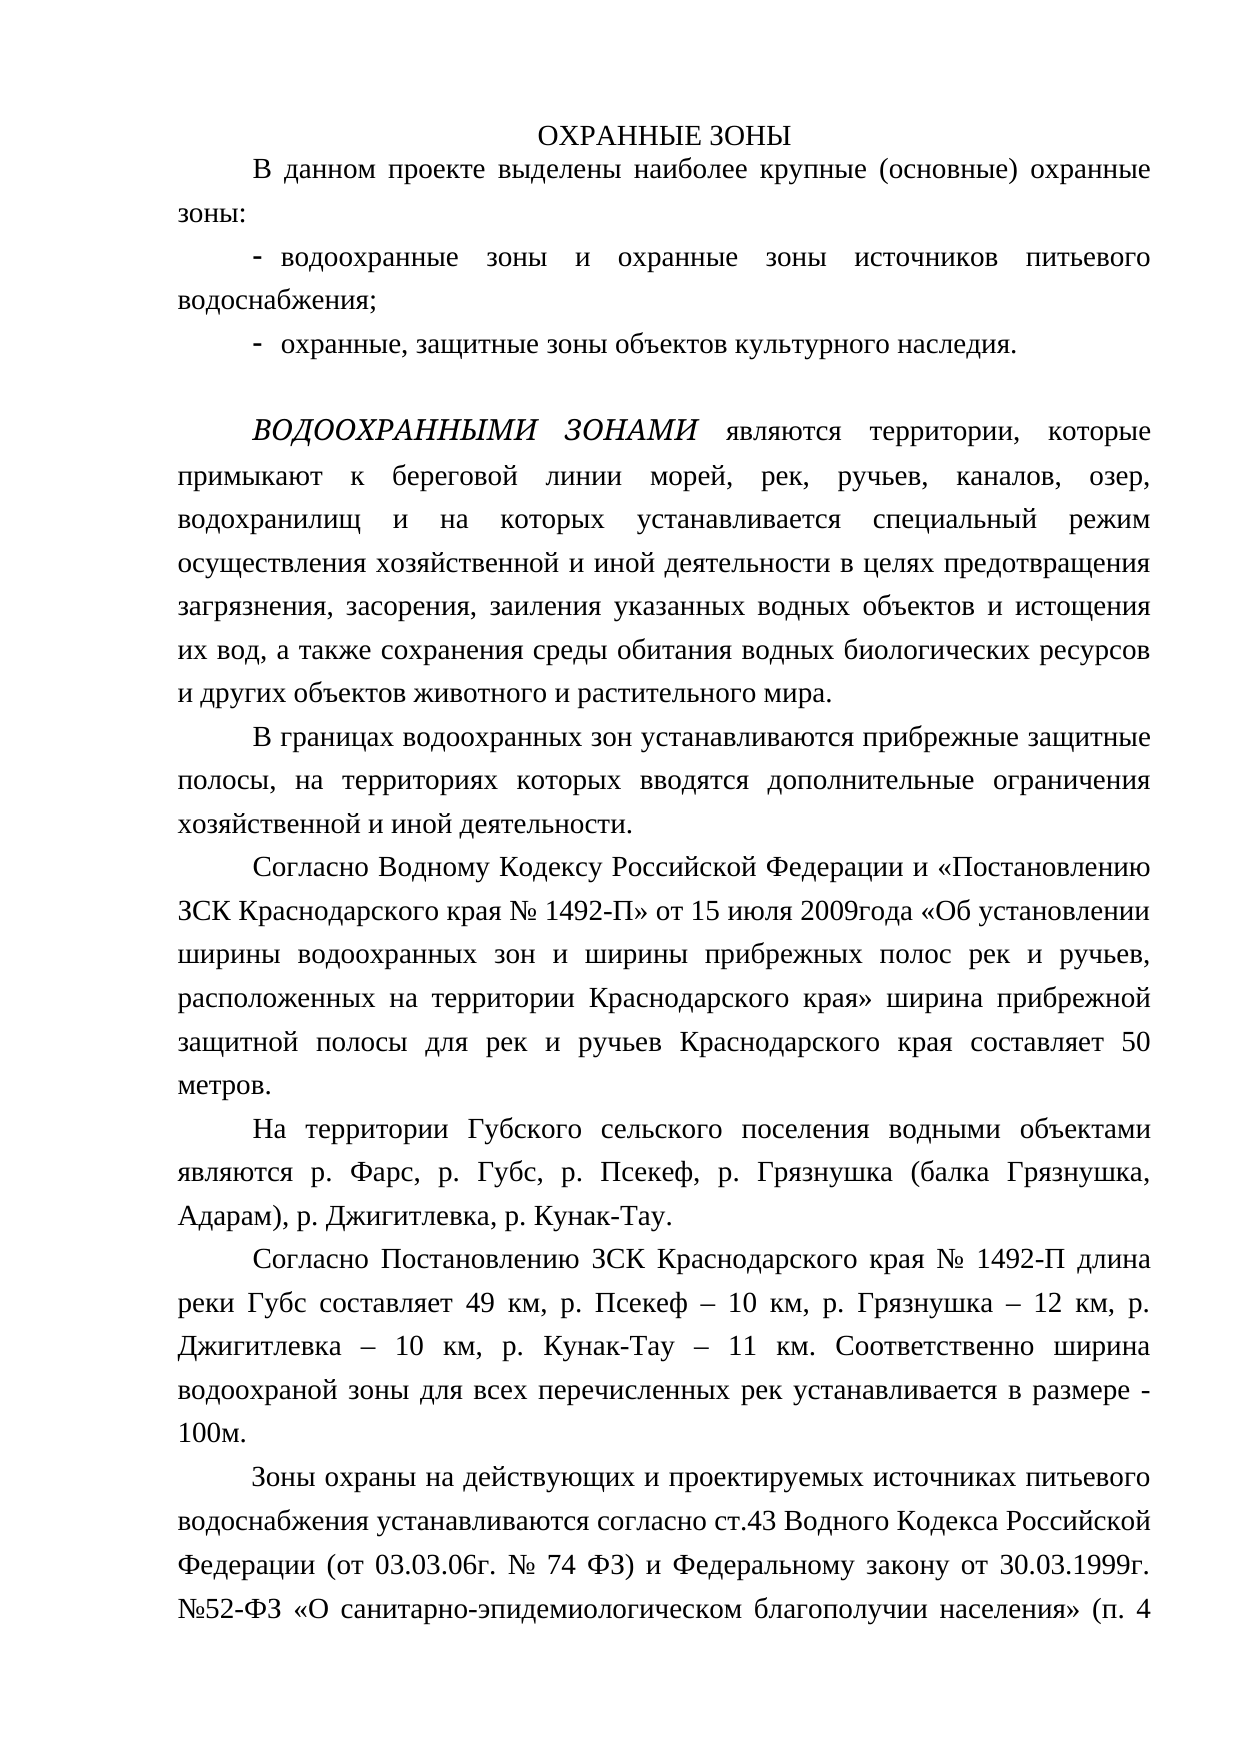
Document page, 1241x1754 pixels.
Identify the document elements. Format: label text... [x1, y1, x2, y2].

text Согласно Постановлению ЗСК Краснодарского края № 1492-П длина реки Губс составляет 49 км, р. Псекеф – 10 км, р. Грязнушка – 12 км, р. Джигитлевка – 10 км, р. Кунак-Тау – 11 км. Соответственно ширина водоохраной зоны для всех перечисленных рек устанавливается в размере -100м. [177, 1241, 1152, 1449]
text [177, 1459, 1152, 1624]
list охранные, защитные зоны объектов культурного наследия. [177, 326, 1152, 359]
text Водоохранными зонами являются территории, которые примыкают к береговой линии морей, рек, ручьев, каналов, озер, водохранилищ и на которых устанавливается специальный режим осуществления хозяйственной и иной деятельности в целях предотвращения загрязнения, засорения, заиления указанных водных объектов и истощения их вод, а также сохранения среды обитания водных биологических ресурсов и других объектов животного и растительного мира. [177, 413, 1152, 709]
list водоохранные зоны и охранные зоны источников питьевого водоснабжения; [177, 239, 1152, 316]
text ОХРАННЫЕ ЗОНЫ [177, 118, 1152, 152]
text На территории Губского сельского поселения водными объектами являются р. Фарс, р. Губс, р. Псекеф, р. Грязнушка (балка Грязнушка, Адарам), р. Джигитлевка, р. Кунак-Тау. [177, 1111, 1152, 1231]
text Согласно Водному Кодексу Российской Федерации и «Постановлению ЗСК Краснодарского края № 1492-П» от 15 июля 2009года «Об установлении ширины водоохранных зон и ширины прибрежных полос рек и ручьев, расположенных на территории Краснодарского края» ширина прибрежной защитной полосы для рек и ручьев Краснодарского края составляет 50 метров. [177, 849, 1152, 1101]
text В данном проекте выделены наиболее крупные (основные) охранные зоны: [177, 152, 1152, 229]
text В границах водоохранных зон устанавливаются прибрежные защитные полосы, на территориях которых вводятся дополнительные ограничения хозяйственной и иной деятельности. [177, 719, 1152, 839]
